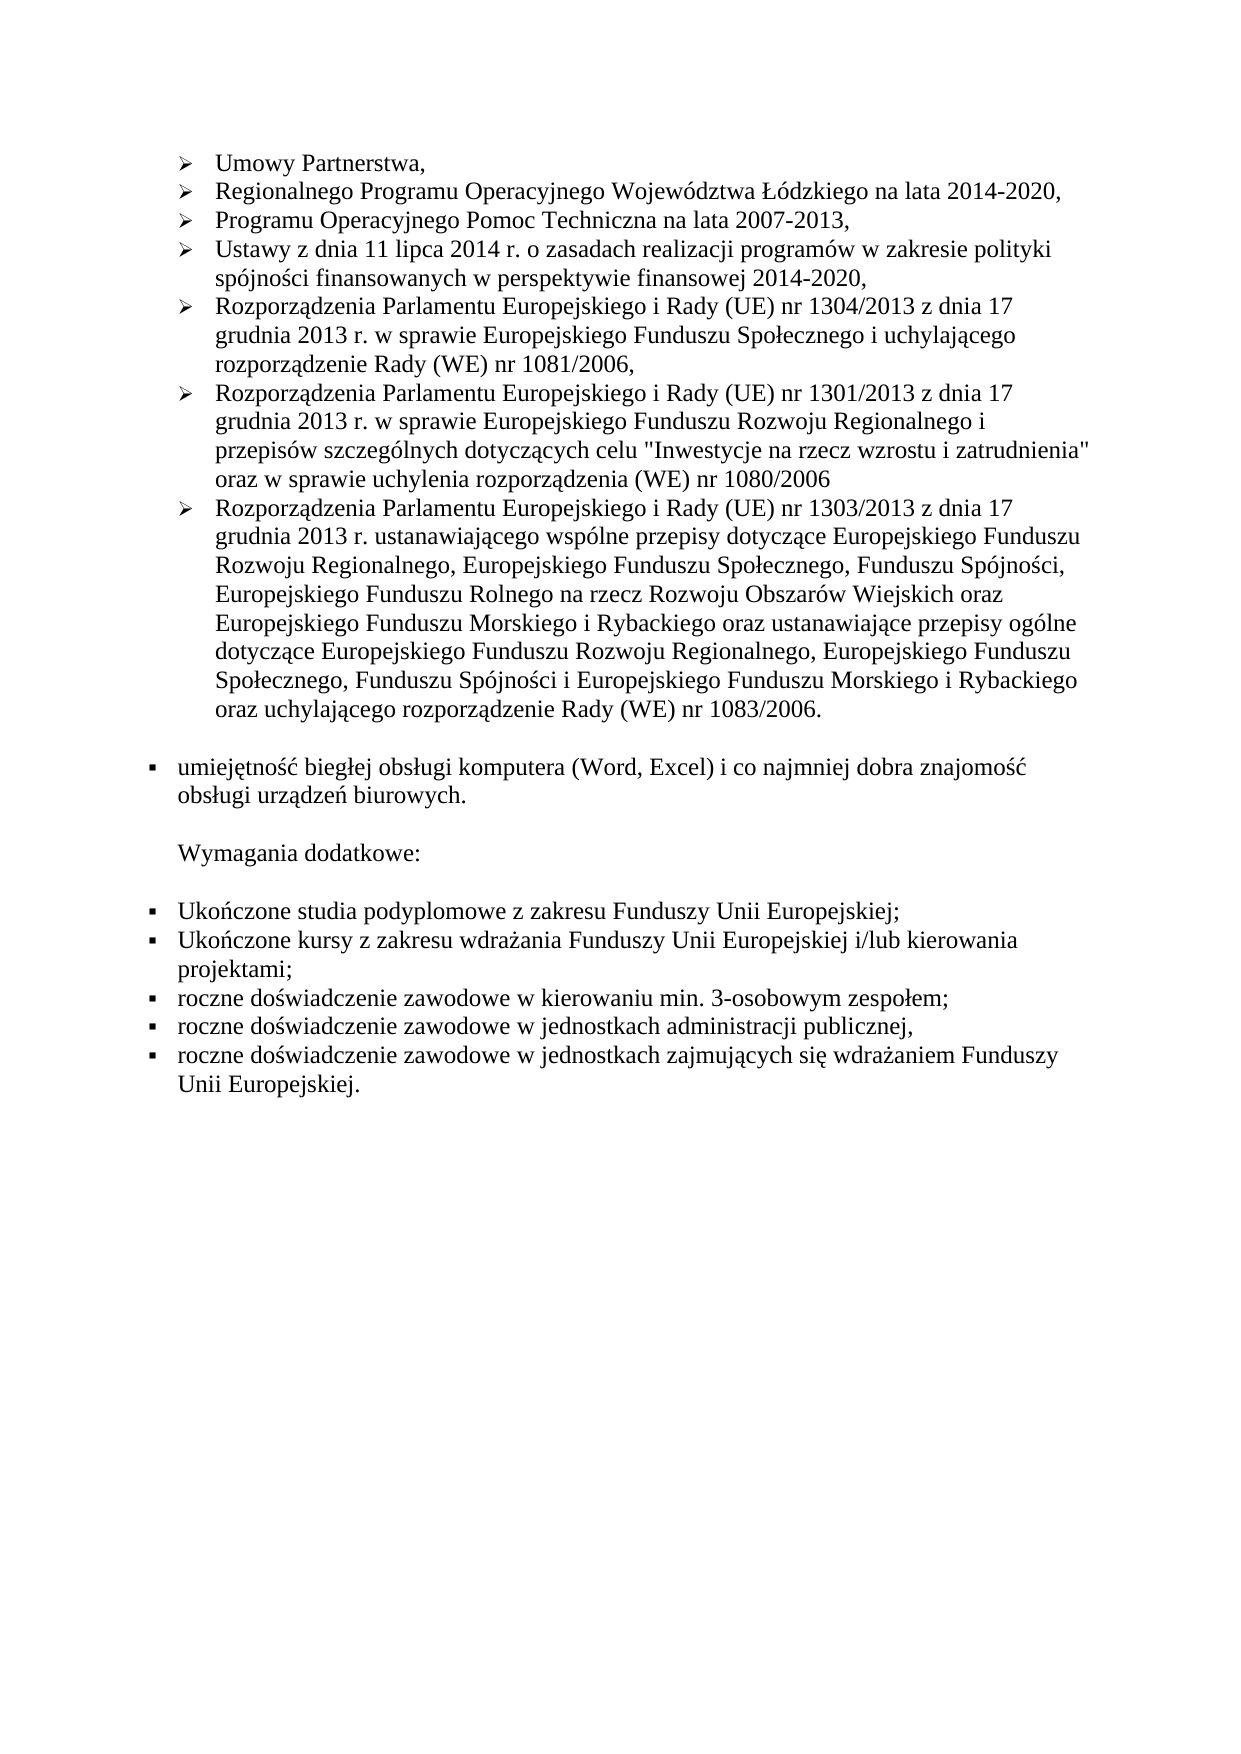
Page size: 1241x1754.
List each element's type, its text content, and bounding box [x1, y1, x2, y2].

text Wymagania dodatkowe: [177, 838, 1093, 867]
list Rozporządzenia Parlamentu Europejskiego i Rady (UE) nr 1301/2013 z dnia 17 grudnia 2013 r. w sprawie Europejskiego Funduszu Rozwoju Regionalnego i przepisów szczególnych dotyczących celu "Inwestycje na rzecz wzrostu i zatrudnienia" oraz w sprawie uchylenia rozporządzenia (WE) nr 1080/2006 [177, 378, 1093, 493]
list Rozporządzenia Parlamentu Europejskiego i Rady (UE) nr 1304/2013 z dnia 17 grudnia 2013 r. w sprawie Europejskiego Funduszu Społecznego i uchylającego rozporządzenie Rady (WE) nr 1081/2006, [177, 291, 1093, 378]
list Regionalnego Programu Operacyjnego Województwa Łódzkiego na lata 2014-2020, [177, 176, 1093, 205]
list umiejętność biegłej obsługi komputera (Word, Excel) i co najmniej dobra znajomość obsługi urządzeń biurowych. [148, 752, 1093, 809]
list Rozporządzenia Parlamentu Europejskiego i Rady (UE) nr 1303/2013 z dnia 17 grudnia 2013 r. ustanawiającego wspólne przepisy dotyczące Europejskiego Funduszu Rozwoju Regionalnego, Europejskiego Funduszu Społecznego, Funduszu Spójności, Europejskiego Funduszu Rolnego na rzecz Rozwoju Obszarów Wiejskich oraz Europejskiego Funduszu Morskiego i Rybackiego oraz ustanawiające przepisy ogólne dotyczące Europejskiego Funduszu Rozwoju Regionalnego, Europejskiego Funduszu Społecznego, Funduszu Spójności i Europejskiego Funduszu Morskiego i Rybackiego oraz uchylającego rozporządzenie Rady (WE) nr 1083/2006. [177, 493, 1093, 723]
list Ukończone studia podyplomowe z zakresu Funduszy Unii Europejskiej; [148, 896, 1093, 925]
list roczne doświadczenie zawodowe w kierowaniu min. 3-osobowym zespołem; [148, 983, 1093, 1011]
list roczne doświadczenie zawodowe w jednostkach zajmujących się wdrażaniem Funduszy Unii Europejskiej. [148, 1040, 1093, 1098]
list Programu Operacyjnego Pomoc Techniczna na lata 2007-2013, [177, 205, 1093, 234]
list Ukończone kursy z zakresu wdrażania Funduszy Unii Europejskiej i/lub kierowania projektami; [148, 925, 1093, 983]
list Ustawy z dnia 11 lipca 2014 r. o zasadach realizacji programów w zakresie polityki spójności finansowanych w perspektywie finansowej 2014-2020, [177, 234, 1093, 291]
list Umowy Partnerstwa, [177, 148, 1093, 176]
list roczne doświadczenie zawodowe w jednostkach administracji publicznej, [148, 1011, 1093, 1040]
